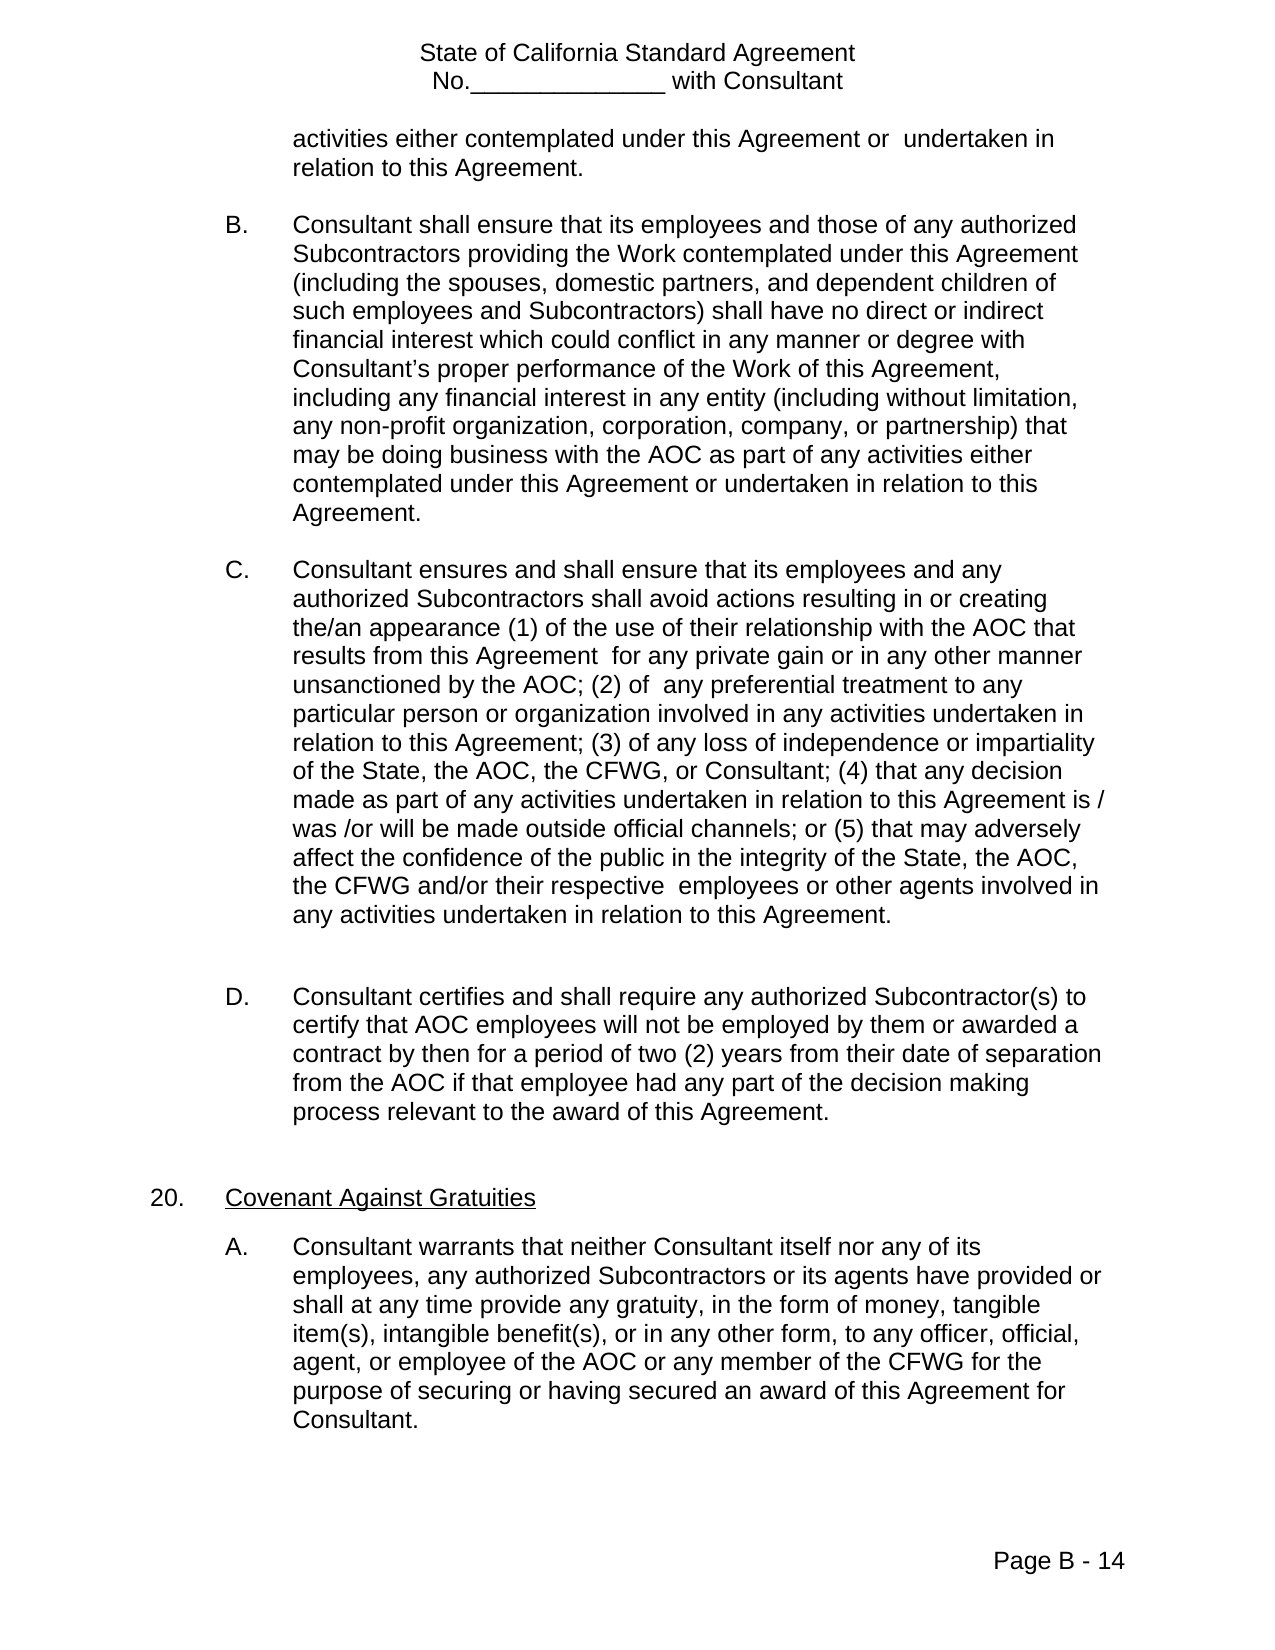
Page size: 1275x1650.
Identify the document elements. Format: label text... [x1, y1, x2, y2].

text Consultant warrants that neither Consultant itself nor any of its employees, any authorized Subcontractors or its agents have provided or shall at any time provide any gratuity, in the form of money, tangible item(s), intangible benefit(s), or in any other form, to any officer, official, agent, or employee of the AOC or any member of the CFWG for the purpose of securing or having secured an award of this Agreement for Consultant. [225, 1232, 1106, 1434]
text Consultant ensures and shall ensure that its employees and any authorized Subcontractors shall avoid actions resulting in or creating the/an appearance (1) of the use of their relationship with the AOC that results from this Agreement for any private gain or in any other manner unsanctioned by the AOC; (2) of any preferential treatment to any particular person or organization involved in any activities undertaken in relation to this Agreement; (3) of any loss of independence or impartiality of the State, the AOC, the CFWG, or Consultant; (4) that any decision made as part of any activities undertaken in relation to this Agreement is / was /or will be made outside official channels; or (5) that may adversely affect the confidence of the public in the integrity of the State, the AOC, the CFWG and/or their respective employees or other agents involved in any activities undertaken in relation to this Agreement. [225, 555, 1106, 929]
text Consultant shall ensure that its employees and those of any authorized Subcontractors providing the Work contemplated under this Agreement (including the spouses, domestic partners, and dependent children of such employees and Subcontractors) shall have no direct or indirect financial interest which could conflict in any manner or degree with Consultant’s proper performance of the Work of this Agreement, including any financial interest in any entity (including without limitation, any non-profit organization, corporation, company, or partnership) that may be doing business with the AOC as part of any activities either contemplated under this Agreement or undertaken in relation to this Agreement. [225, 210, 1106, 526]
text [225, 124, 1106, 181]
text Covenant Against Gratuities [150, 1183, 1125, 1212]
text Consultant certifies and shall require any authorized Subcontractor(s) to certify that AOC employees will not be employed by them or awarded a contract by then for a period of two (2) years from their date of separation from the AOC if that employee had any part of the decision making process relevant to the award of this Agreement. [225, 982, 1106, 1125]
